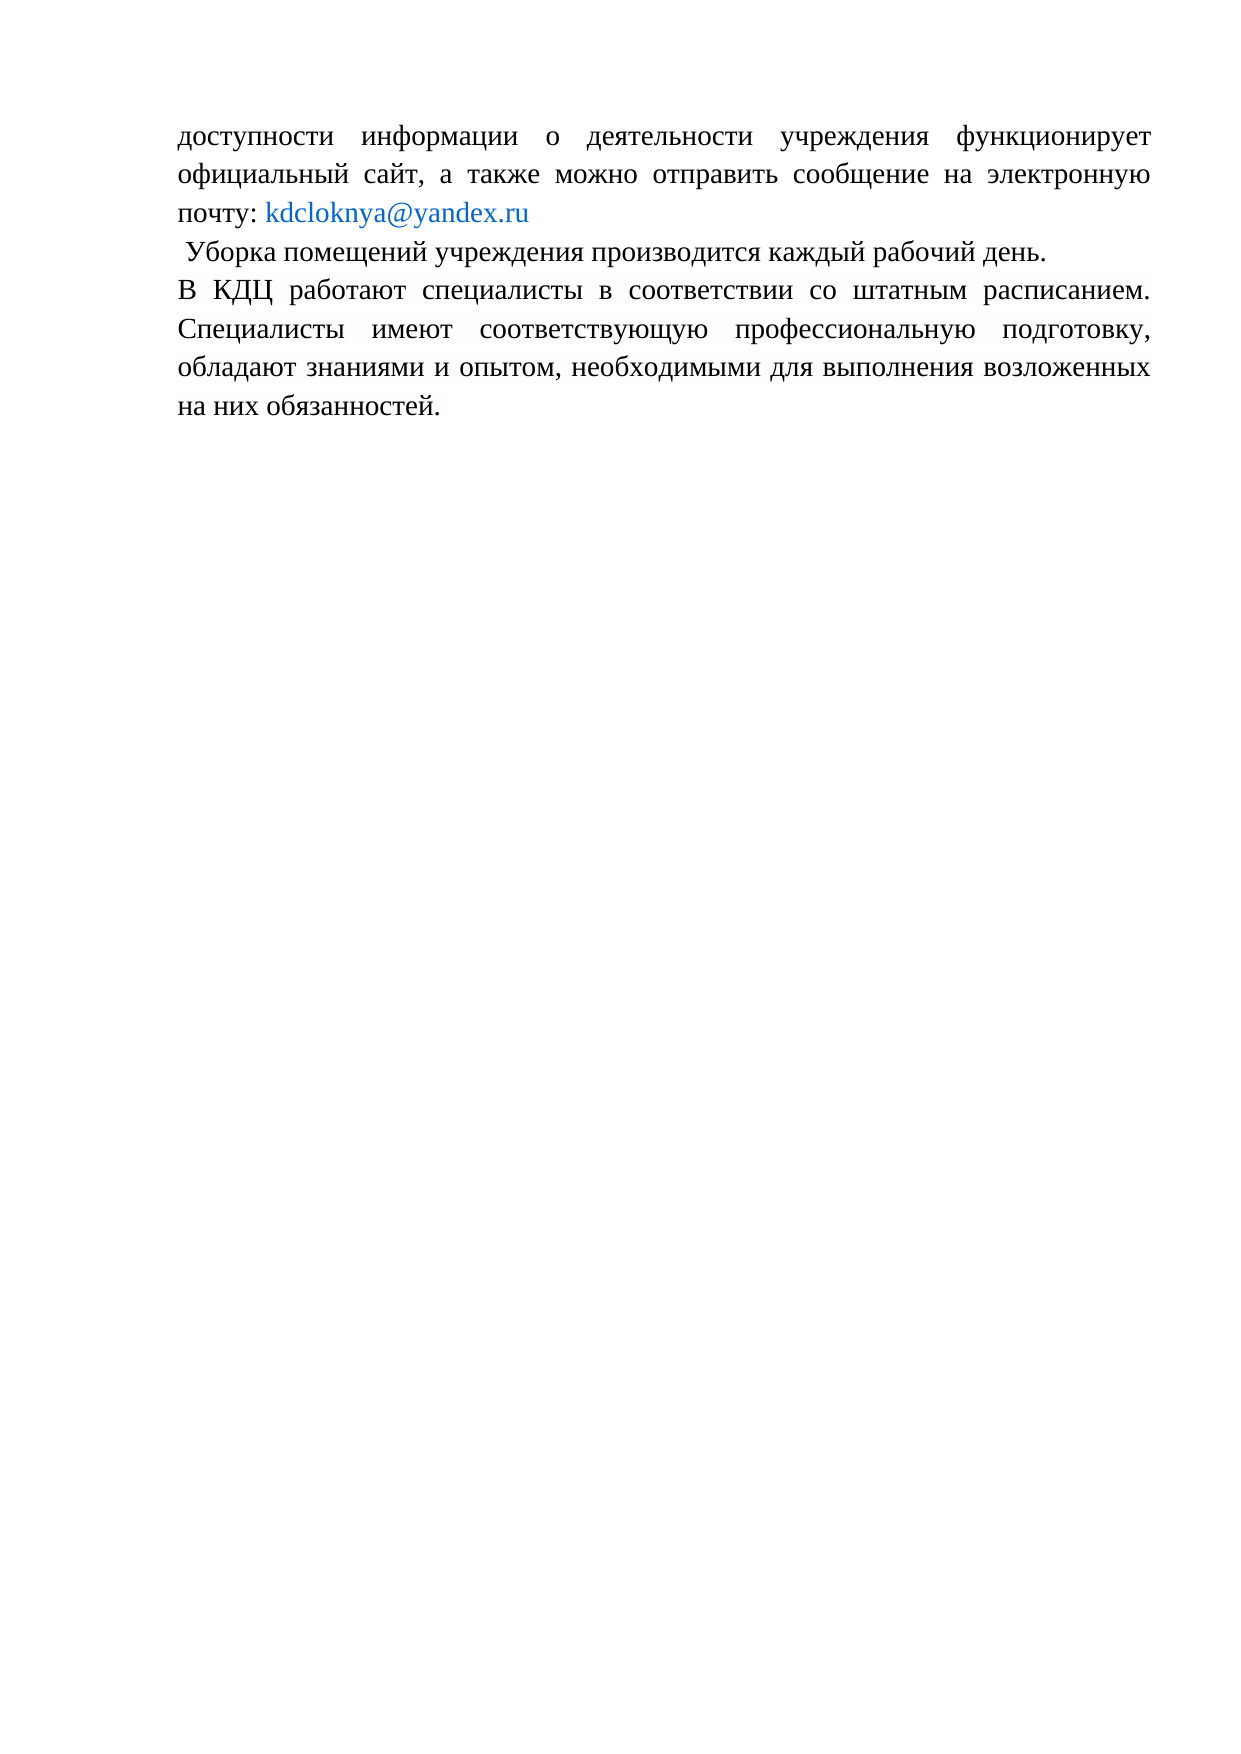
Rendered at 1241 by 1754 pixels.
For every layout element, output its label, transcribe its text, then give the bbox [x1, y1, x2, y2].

text Уборка помещений учреждения производится каждый рабочий день. [177, 234, 1152, 267]
text В КДЦ работают специалисты в соответствии со штатным расписанием. Специалисты имеют соответствующую профессиональную подготовку, обладают знаниями и опытом, необходимыми для выполнения возложенных на них обязанностей. [177, 383, 1152, 421]
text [177, 190, 1152, 229]
